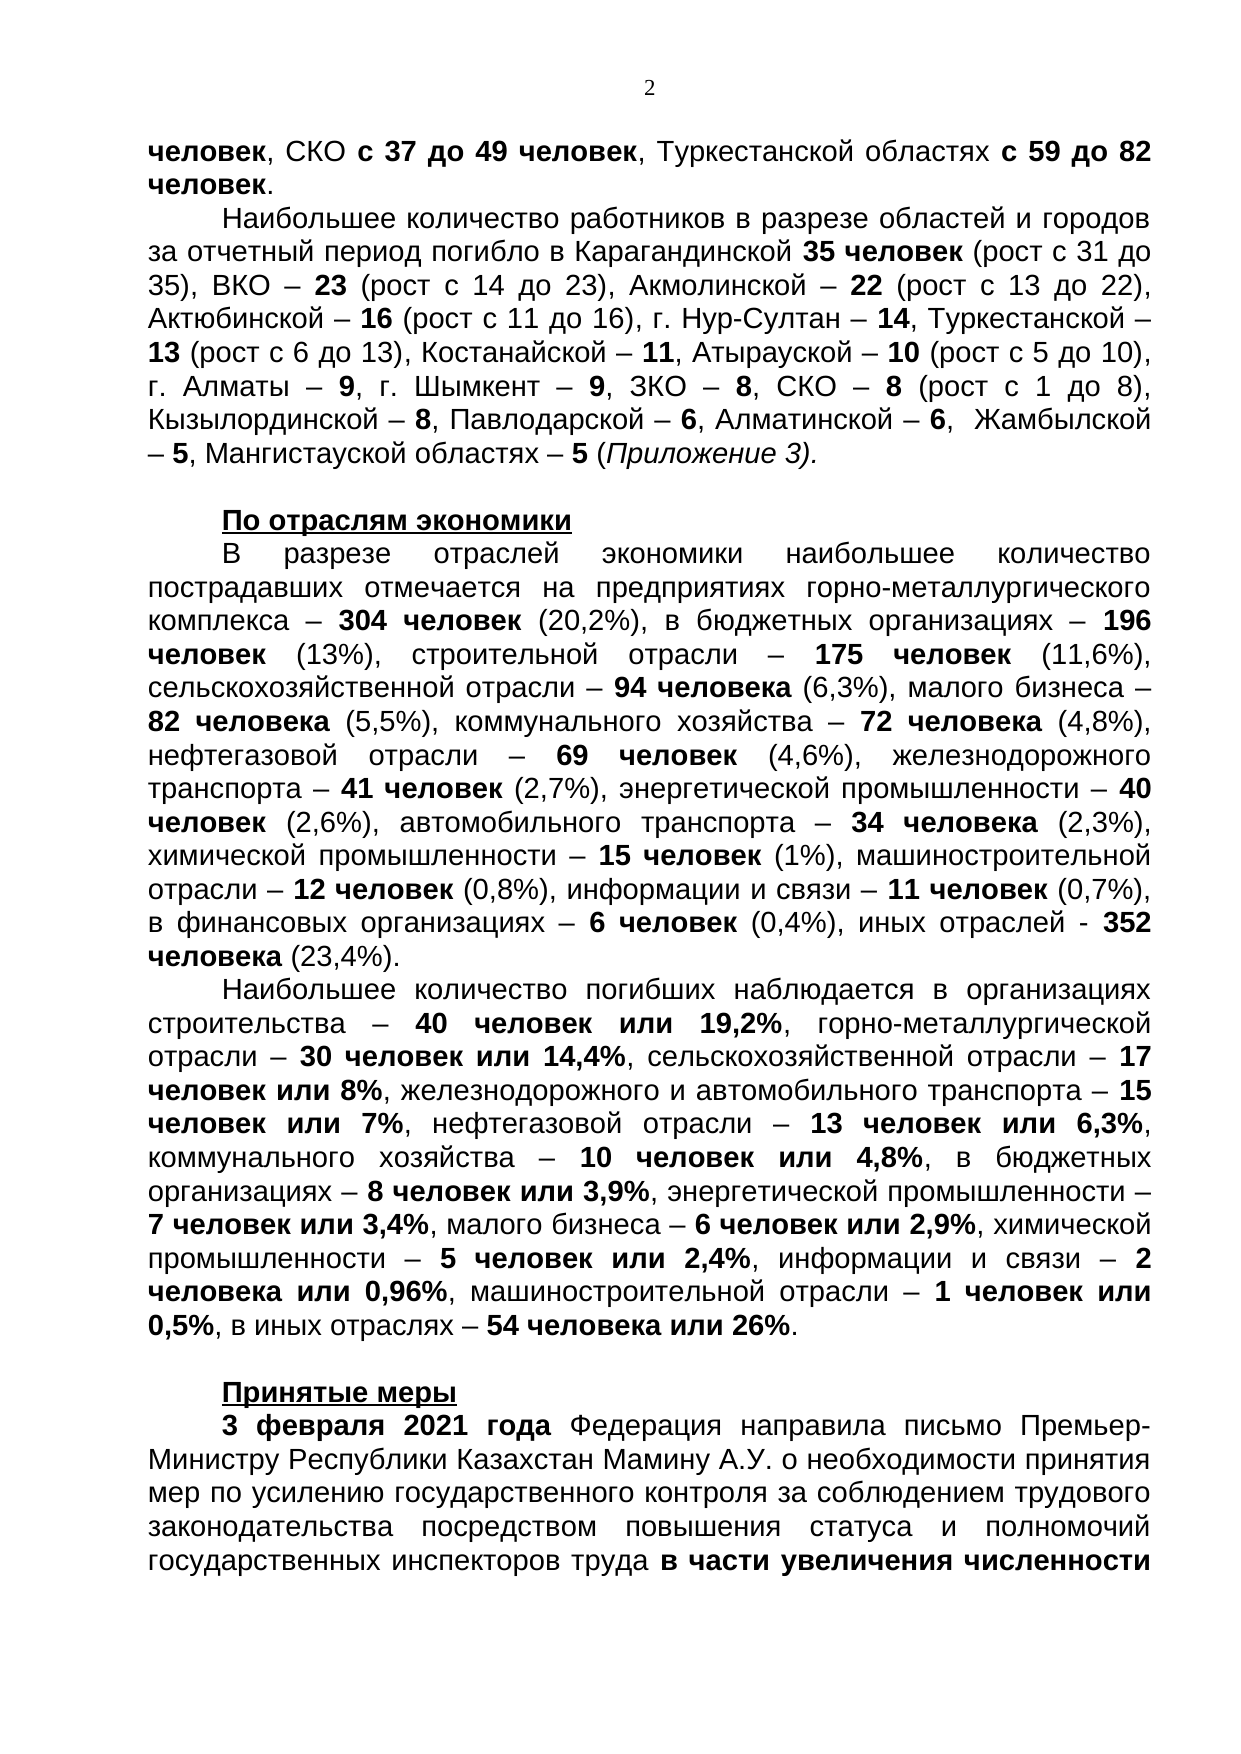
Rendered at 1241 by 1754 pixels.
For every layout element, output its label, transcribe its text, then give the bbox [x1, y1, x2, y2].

text В разрезе отраслей экономики наибольшее количество пострадавших отмечается на предприятиях горно-металлургического комплекса – 304 человек (20,2%), в бюджетных организациях – 196 человек (13%), строительной отрасли – 175 человек (11,6%), сельскохозяйственной отрасли – 94 человека (6,3%), малого бизнеса – 82 человека (5,5%), коммунального хозяйства – 72 человека (4,8%), нефтегазовой отрасли – 69 человек (4,6%), железнодорожного транспорта – 41 человек (2,7%), энергетической промышленности – 40 человек (2,6%), автомобильного транспорта – 34 человека (2,3%), химической промышленности – 15 человек (1%), машиностроительной отрасли – 12 человек (0,8%), информации и связи – 11 человек (0,7%), в финансовых организациях – 6 человек (0,4%), иных отраслей - 352 человека (23,4%). [148, 536, 1152, 972]
text Наибольшее количество погибших наблюдается в организациях строительства – 40 человек или 19,2%, горно-металлургической отрасли – 30 человек или 14,4%, сельскохозяйственной отрасли – 17 человек или 8%, железнодорожного и автомобильного транспорта – 15 человек или 7%, нефтегазовой отрасли – 13 человек или 6,3%, коммунального хозяйства – 10 человек или 4,8%, в бюджетных организациях – 8 человек или 3,9%, энергетической промышленности – 7 человек или 3,4%, малого бизнеса – 6 человек или 2,9%, химической промышленности – 5 человек или 2,4%, информации и связи – 2 человека или 0,96%, машиностроительной отрасли – 1 человек или 0,5%, в иных отраслях – 54 человека или 26%. [148, 972, 1152, 1341]
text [148, 1408, 1152, 1595]
text Наибольшее количество работников в разрезе областей и городов за отчетный период погибло в Карагандинской 35 человек (рост с 31 до 35), ВКО – 23 (рост с 14 до 23), Акмолинской – 22 (рост с 13 до 22), Актюбинской – 16 (рост с 11 до 16), г. Нур-Султан – 14, Туркестанской – 13 (рост с 6 до 13), Костанайской – 11, Атырауской – 10 (рост с 5 до 10), г. Алматы – 9, г. Шымкент – 9, ЗКО – 8, СКО – 8 (рост с 1 до 8), Кызылординской – 8, Павлодарской – 6, Алматинской – 6, Жамбылской – 5, Мангистауской областях – 5 (Приложение 3). [148, 201, 1152, 469]
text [148, 134, 1152, 201]
text По отраслям экономики [148, 503, 1152, 536]
text Принятые меры [148, 1375, 1152, 1408]
